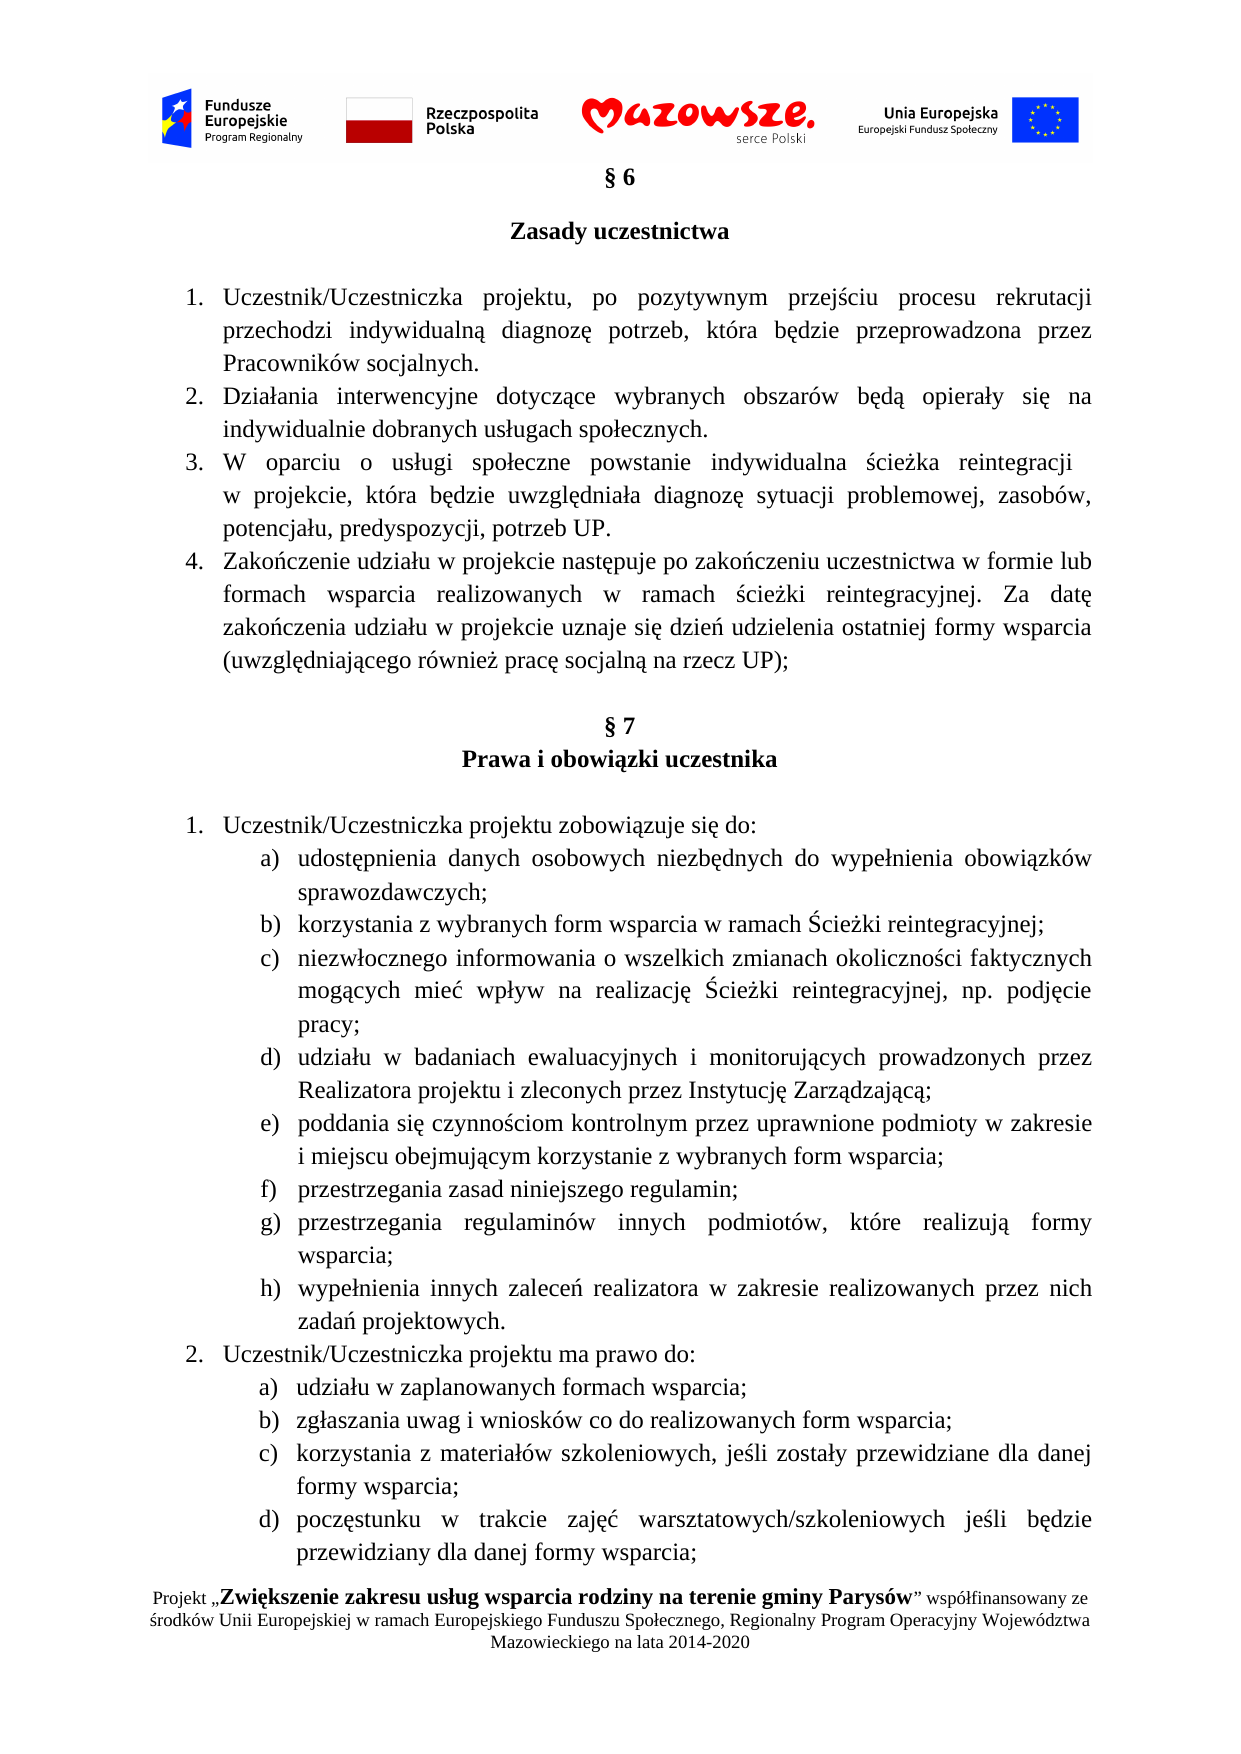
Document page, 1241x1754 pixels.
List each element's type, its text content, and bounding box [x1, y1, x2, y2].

list Uczestnik/Uczestniczka projektu, po pozytywnym przejściu procesu rekrutacji przechodzi indywidualną diagnozę potrzeb, która będzie przeprowadzona przez Pracowników socjalnych. [185, 282, 1093, 377]
list zgłaszania uwag i wniosków co do realizowanych form wsparcia; [258, 1405, 1093, 1434]
list poczęstunku w trakcie zajęć warsztatowych/szkoleniowych jeśli będzie przewidziany dla danej formy wsparcia; [258, 1504, 1093, 1566]
list niezwłocznego informowania o wszelkich zmianach okoliczności faktycznych mogących mieć wpływ na realizację Ścieżki reintegracyjnej, np. podjęcie pracy; [260, 943, 1093, 1037]
list przestrzegania zasad niniejszego regulamin; [260, 1174, 1093, 1202]
list udostępnienia danych osobowych niezbędnych do wypełnienia obowiązków sprawozdawczych; [260, 843, 1093, 905]
list korzystania z materiałów szkoleniowych, jeśli zostały przewidziane dla danej formy wsparcia; [258, 1438, 1093, 1500]
list udziału w badaniach ewaluacyjnych i monitorujących prowadzonych przez Realizatora projektu i zleconych przez Instytucję Zarządzającą; [260, 1042, 1093, 1103]
list wypełnienia innych zaleceń realizatora w zakresie realizowanych przez nich zadań projektowych. [260, 1273, 1093, 1334]
list W oparciu o usługi społeczne powstanie indywidualna ścieżka reintegracji w projekcie, która będzie uwzględniała diagnozę sytuacji problemowej, zasobów, potencjału, predyspozycji, potrzeb UP. [185, 447, 1093, 542]
list przestrzegania regulaminów innych podmiotów, które realizują formy wsparcia; [260, 1207, 1093, 1268]
list Działania interwencyjne dotyczące wybranych obszarów będą opierały się na indywidualnie dobranych usługach społecznych. [185, 381, 1093, 443]
list udziału w zaplanowanych formach wsparcia; [258, 1372, 1093, 1401]
text § 6 [146, 162, 1093, 191]
list Uczestnik/Uczestniczka projektu zobowiązuje się do: [185, 811, 1093, 839]
list Uczestnik/Uczestniczka projektu ma prawo do: [185, 1339, 1093, 1368]
text § 7 [146, 711, 1093, 740]
list Zakończenie udziału w projekcie następuje po zakończeniu uczestnictwa w formie lub formach wsparcia realizowanych w ramach ścieżki reintegracyjnej. Za datę zakończenia udziału w projekcie uznaje się dzień udzielenia ostatniej formy wsparcia (uwzględniającego również pracę socjalną na rzecz UP); [185, 546, 1093, 674]
text Zasady uczestnictwa [146, 216, 1093, 245]
list korzystania z wybranych form wsparcia w ramach Ścieżki reintegracyjnej; [260, 909, 1093, 938]
picture [147, 73, 1093, 163]
text Prawa i obowiązki uczestnika [146, 744, 1093, 773]
list poddania się czynnościom kontrolnym przez uprawnione podmioty w zakresie i miejscu obejmującym korzystanie z wybranych form wsparcia; [260, 1108, 1093, 1169]
